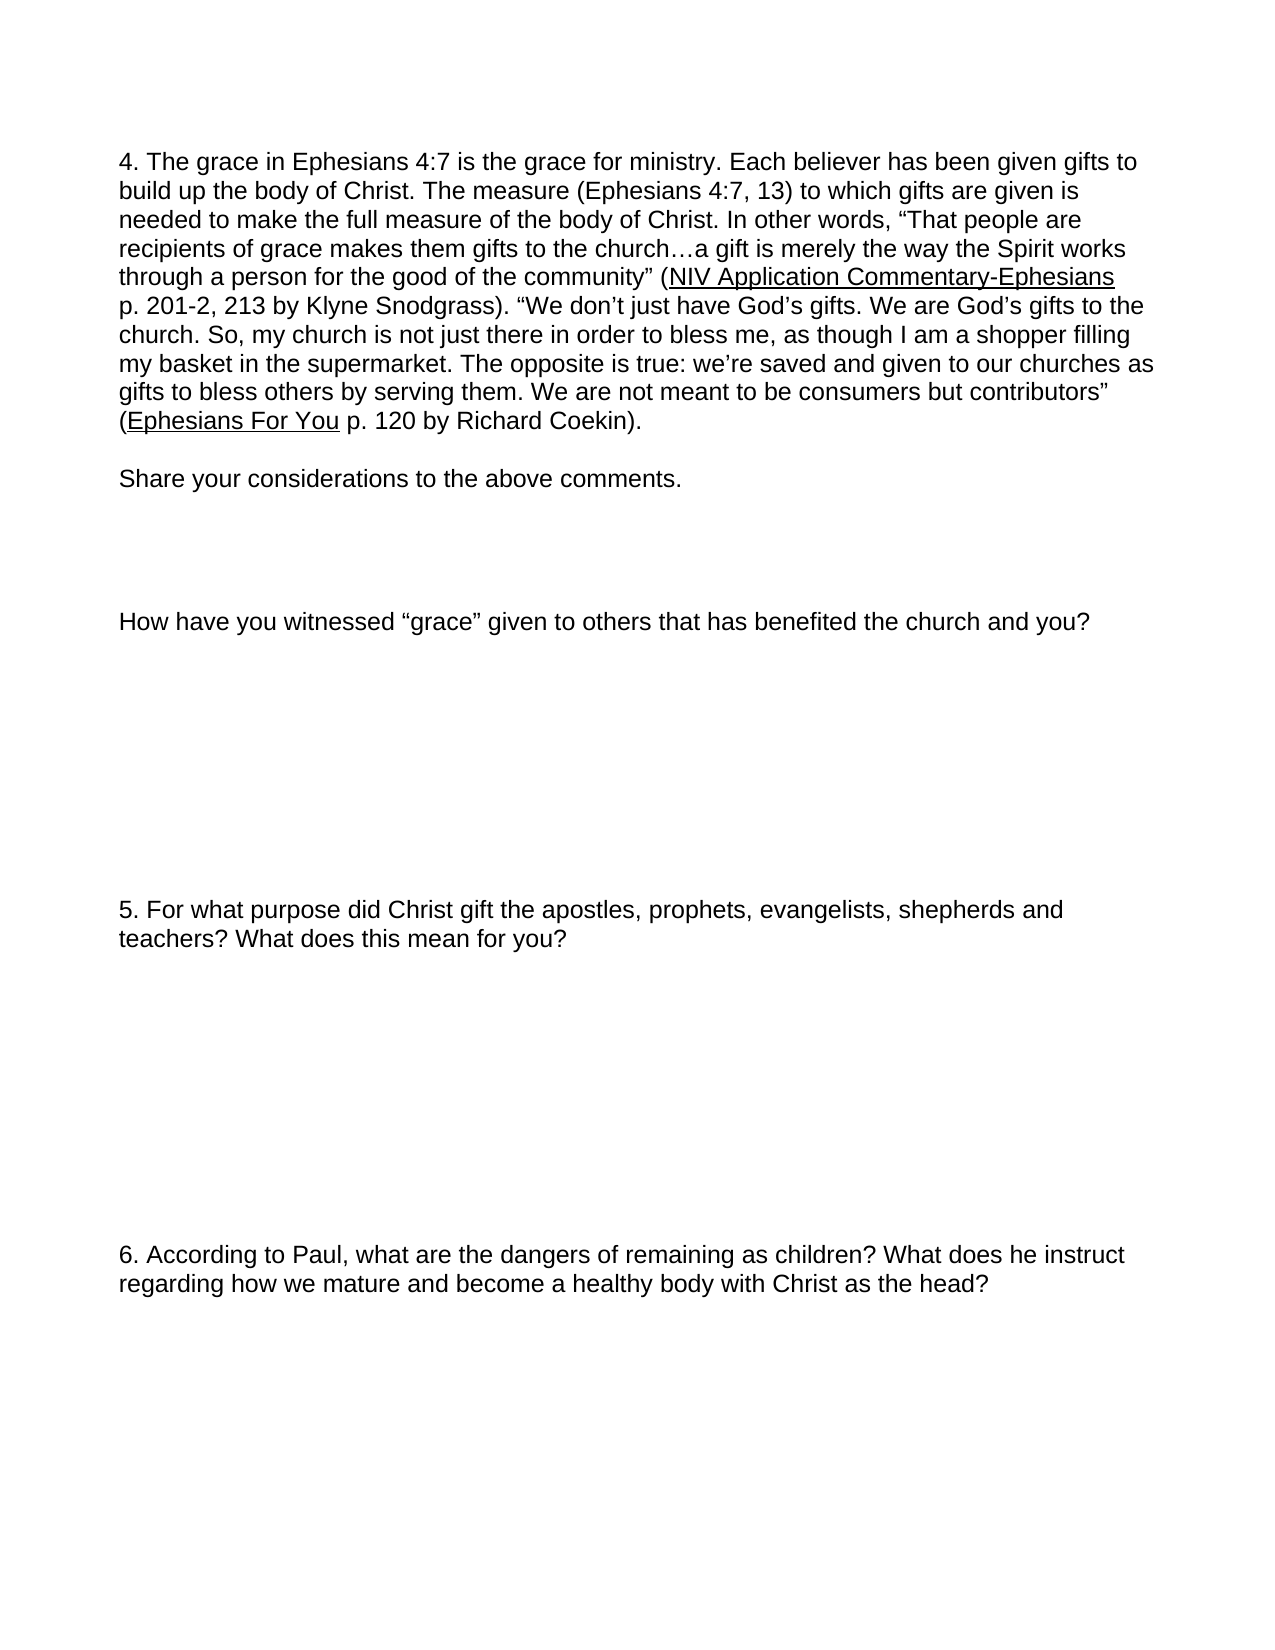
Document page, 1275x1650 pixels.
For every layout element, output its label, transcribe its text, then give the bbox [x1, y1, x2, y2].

text 4. The grace in Ephesians 4:7 is the grace for ministry. Each believer has been given gifts to build up the body of Christ. The measure (Ephesians 4:7, 13) to which gifts are given is needed to make the full measure of the body of Christ. In other words, “That people are recipients of grace makes them gifts to the church…a gift is merely the way the Spirit works through a person for the good of the community” (NIV Application Commentary-Ephesians p. 201-2, 213 by Klyne Snodgrass). “We don’t just have God’s gifts. We are God’s gifts to the church. So, my church is not just there in order to bless me, as though I am a shopper filling my basket in the supermarket. The opposite is true: we’re saved and given to our churches as gifts to bless others by serving them. We are not meant to be consumers but contributors” (Ephesians For You p. 120 by Richard Coekin). [118, 147, 1156, 435]
text 6. According to Paul, what are the dangers of remaining as children? What does he instruct regarding how we mature and become a healthy body with Christ as the head? [118, 1240, 1156, 1297]
text 5. For what purpose did Christ gift the apostles, prophets, evangelists, shepherds and teachers? What does this mean for you? [118, 895, 1156, 952]
text Share your considerations to the above comments. [118, 463, 1156, 492]
text How have you witnessed “grace” given to others that has benefited the church and you? [118, 607, 1156, 636]
